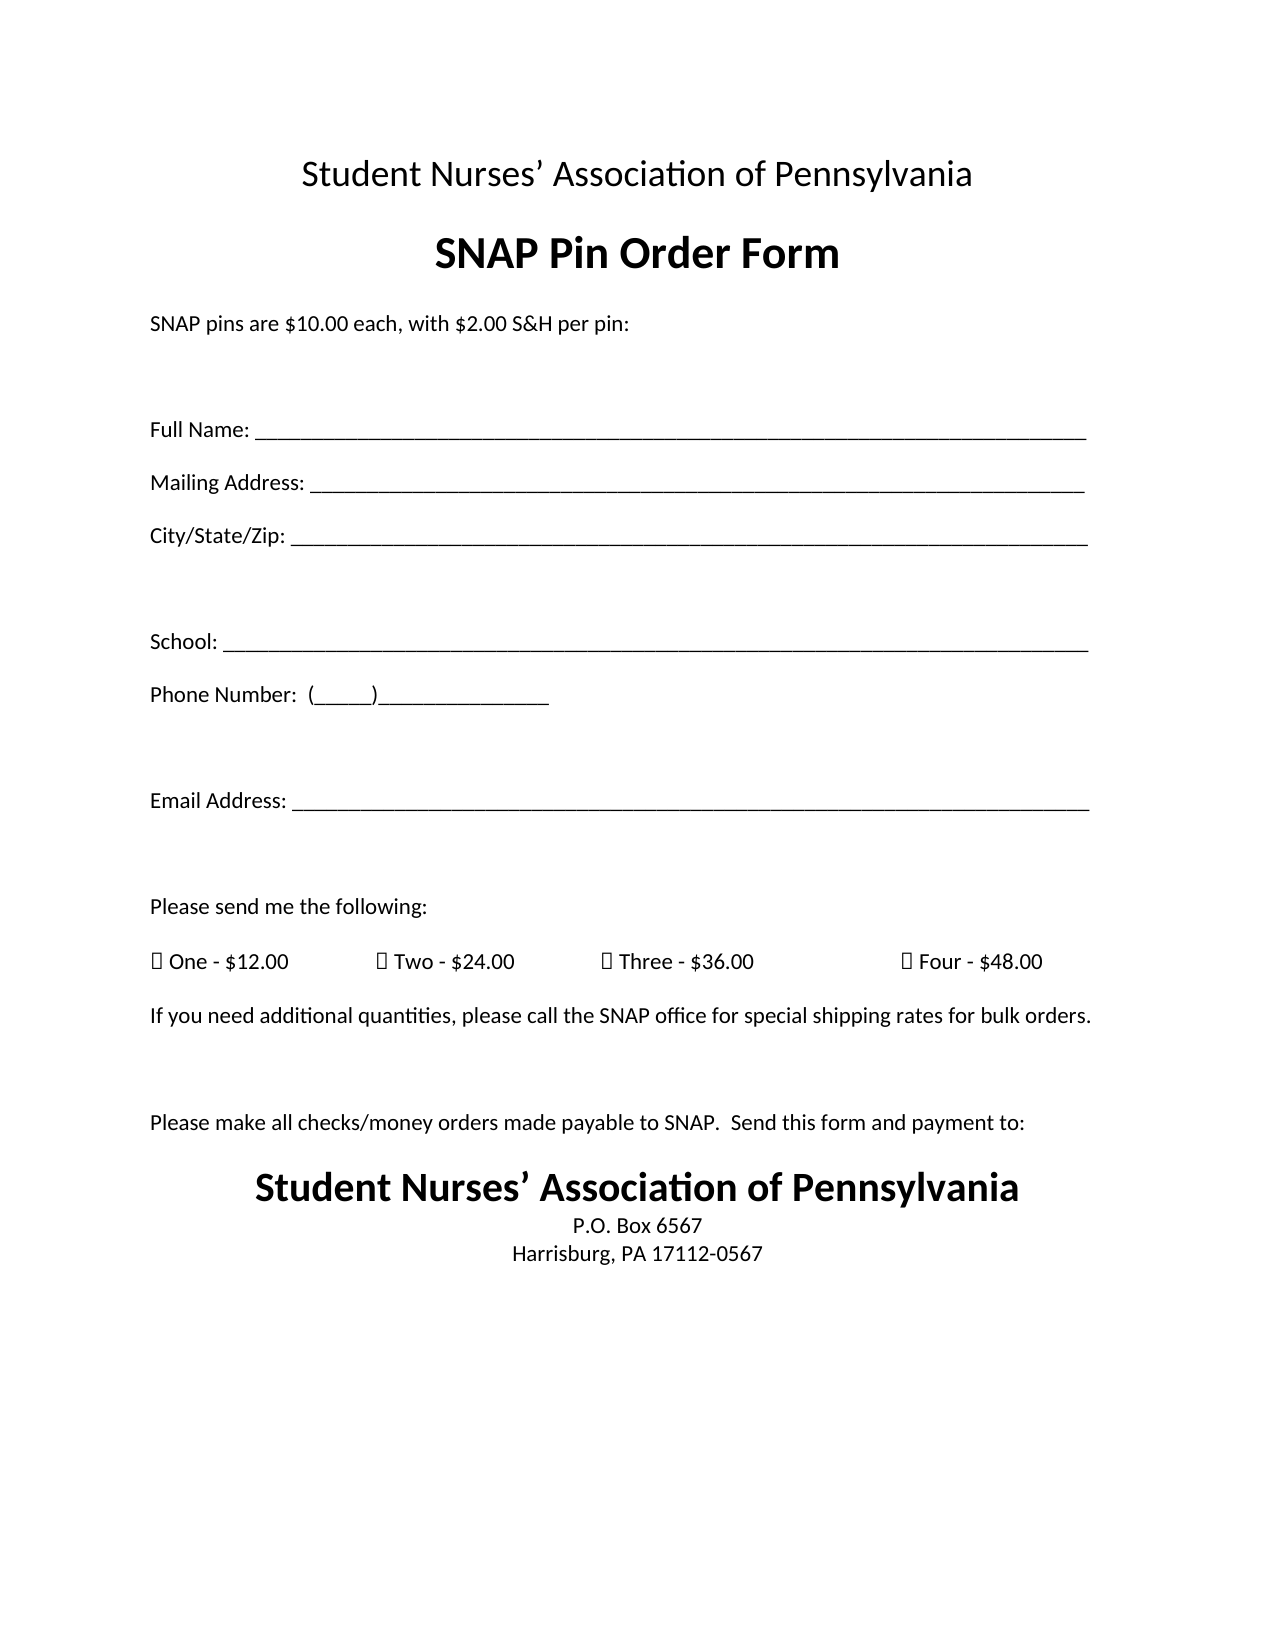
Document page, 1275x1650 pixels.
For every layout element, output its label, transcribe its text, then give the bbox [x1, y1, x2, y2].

text SNAP pins are $10.00 each, with $2.00 S&H per pin: [150, 309, 1125, 337]
text Student Nurses’ Association of Pennsylvania [150, 150, 1125, 196]
text SNAP Pin Order Form [150, 223, 1125, 279]
text Please make all checks/money orders made payable to SNAP. Send this form and payment to: [150, 1108, 1125, 1136]
text If you need additional quantities, please call the SNAP office for special shipping rates for bulk orders. [150, 1002, 1125, 1030]
text Student Nurses’ Association of Pennsylvania [150, 1161, 1125, 1212]
text School: ____________________________________________________________________________ [150, 627, 1125, 655]
text P.O. Box 6567 [150, 1212, 1125, 1239]
text City/State/Zip: ______________________________________________________________________ [150, 521, 1125, 549]
text  One - $12.00  Two - $24.00  Three - $36.00  Four - $48.00 [150, 945, 1125, 976]
text Email Address: ______________________________________________________________________ [150, 786, 1125, 814]
text Mailing Address: ____________________________________________________________________ [150, 468, 1125, 496]
text Phone Number: (_____)_______________ [150, 680, 1125, 708]
text Please send me the following: [150, 892, 1125, 920]
text Harrisburg, PA 17112-0567 [150, 1239, 1125, 1268]
text Full Name: _________________________________________________________________________ [150, 415, 1125, 443]
